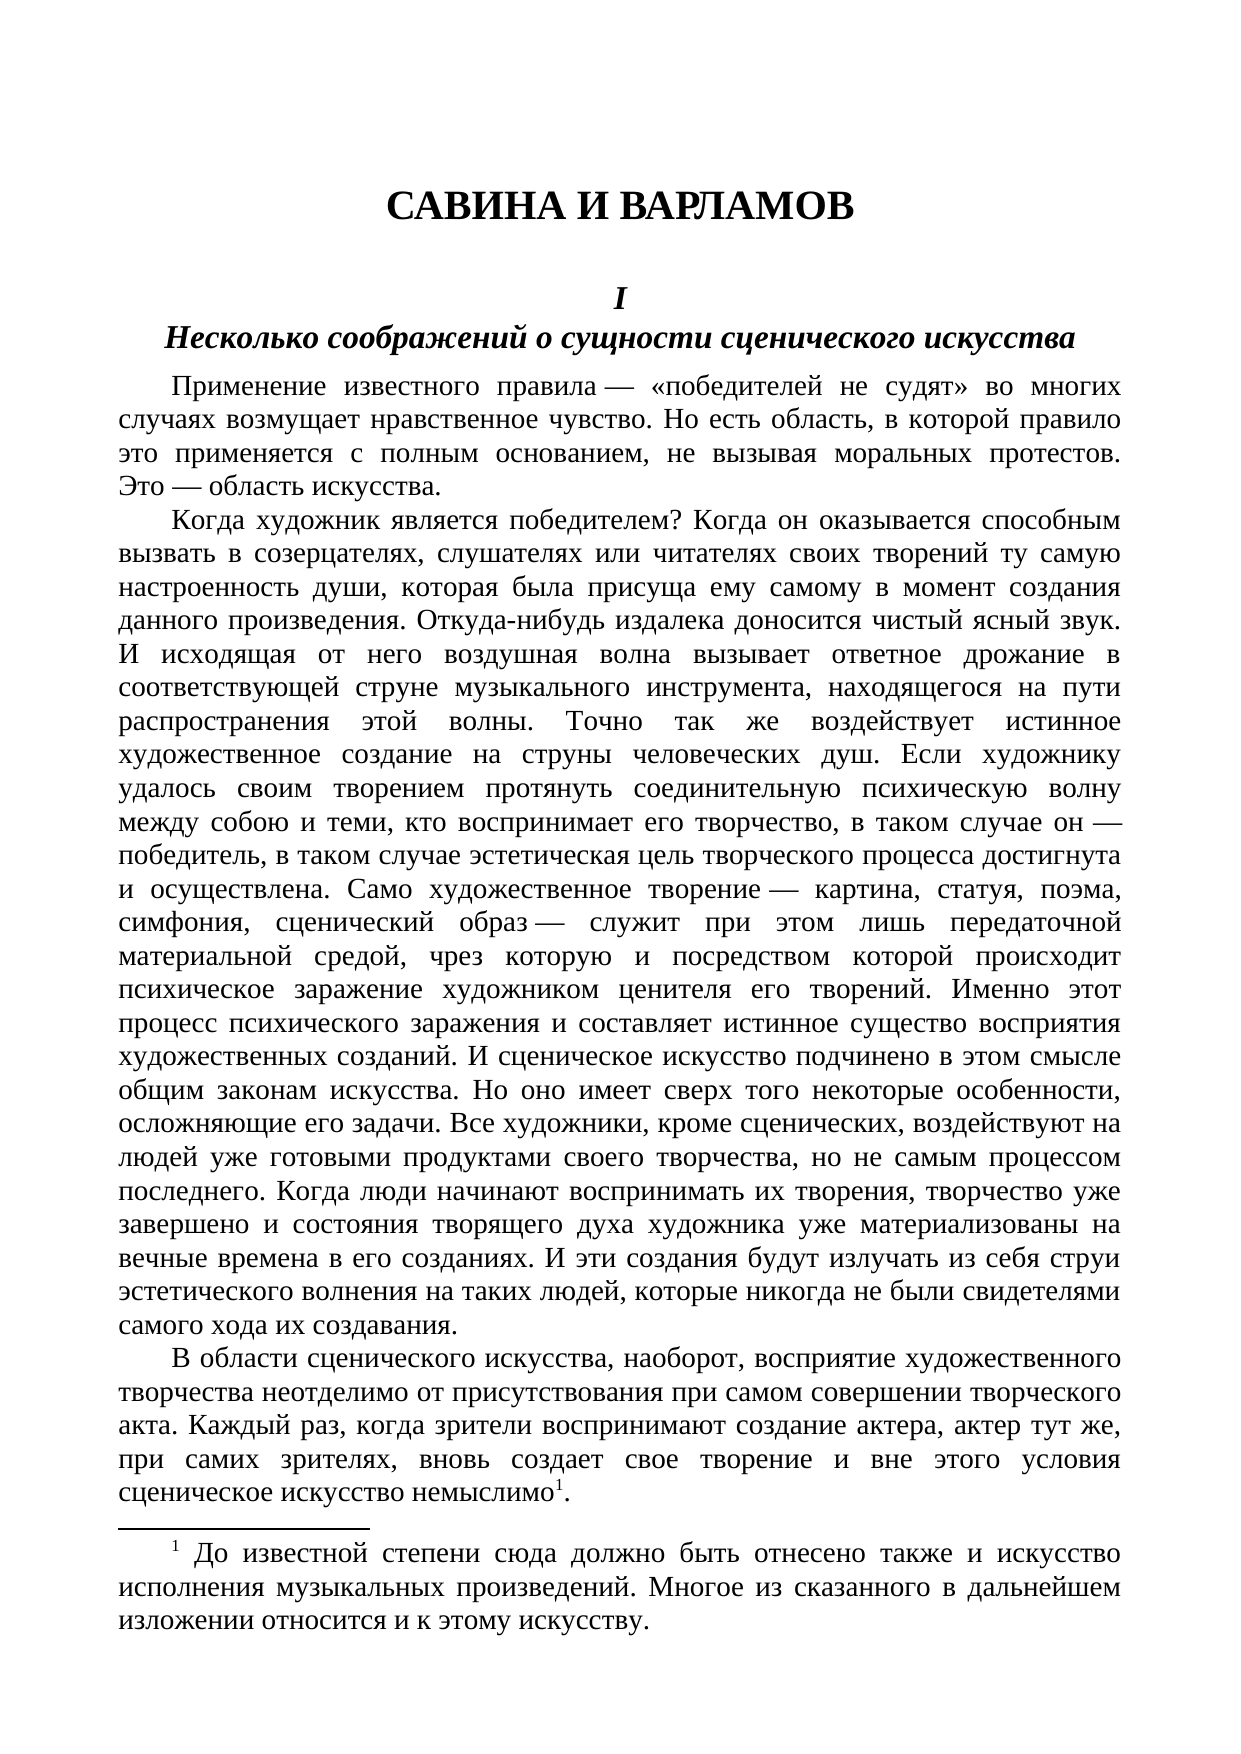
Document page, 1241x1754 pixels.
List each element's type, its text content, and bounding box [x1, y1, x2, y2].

subtitle {51} Савина и Варламов [118, 181, 1122, 228]
text В области сценического искусства, наоборот, восприятие художественного творчества неотделимо от присутствования при самом совершении творческого акта. Каждый раз, когда зрители воспринимают создание актера, актер тут же, при самих зрителях, вновь создает свое творение и вне этого условия сценическое искусство немыслимо. [118, 1340, 1122, 1508]
text Применение известного правила — «победителей не судят» во многих случаях возмущает нравственное чувство. Но есть область, в которой правило это применяется с полным основанием, не вызывая моральных протестов. Это — область искусства. [118, 368, 1122, 502]
subtitle I Несколько соображений о сущности сценического искусства [118, 278, 1122, 355]
text Когда художник является победителем? Когда он оказывается способным вызвать в созерцателях, слушателях или читателях своих творений ту самую настроенность души, которая была присуща ему самому в момент создания данного произведения. Откуда-нибудь издалека доносится чистый ясный звук. И исходящая от него воздушная волна вызывает ответное дрожание в соответствующей струне музыкального инструмента, находящегося на пути распространения этой волны. Точно так же воздействует истинное художественное создание на струны человеческих душ. Если художнику удалось своим творением протянуть соединительную психическую волну между собою и теми, кто воспринимает его творчество, в таком случае он — победитель, в таком случае эстетическая цель творческого процесса достигнута и осуществлена. Само художественное творение — картина, статуя, поэма, симфония, сценический образ — служит при этом лишь передаточной материальной средой, чрез которую и посредством которой происходит психическое заражение художником ценителя его творений. Именно этот процесс психического заражения и составляет истинное существо восприятия художественных созданий. {52} И сценическое искусство подчинено в этом смысле общим законам искусства. Но оно имеет сверх того некоторые особенности, осложняющие его задачи. Все художники, кроме сценических, воздействуют на людей уже готовыми продуктами своего творчества, но не самым процессом последнего. Когда люди начинают воспринимать их творения, творчество уже завершено и состояния творящего духа художника уже материализованы на вечные времена в его созданиях. И эти создания будут излучать из себя струи эстетического волнения на таких людей, которые никогда не были свидетелями самого хода их создавания. [118, 502, 1122, 1340]
